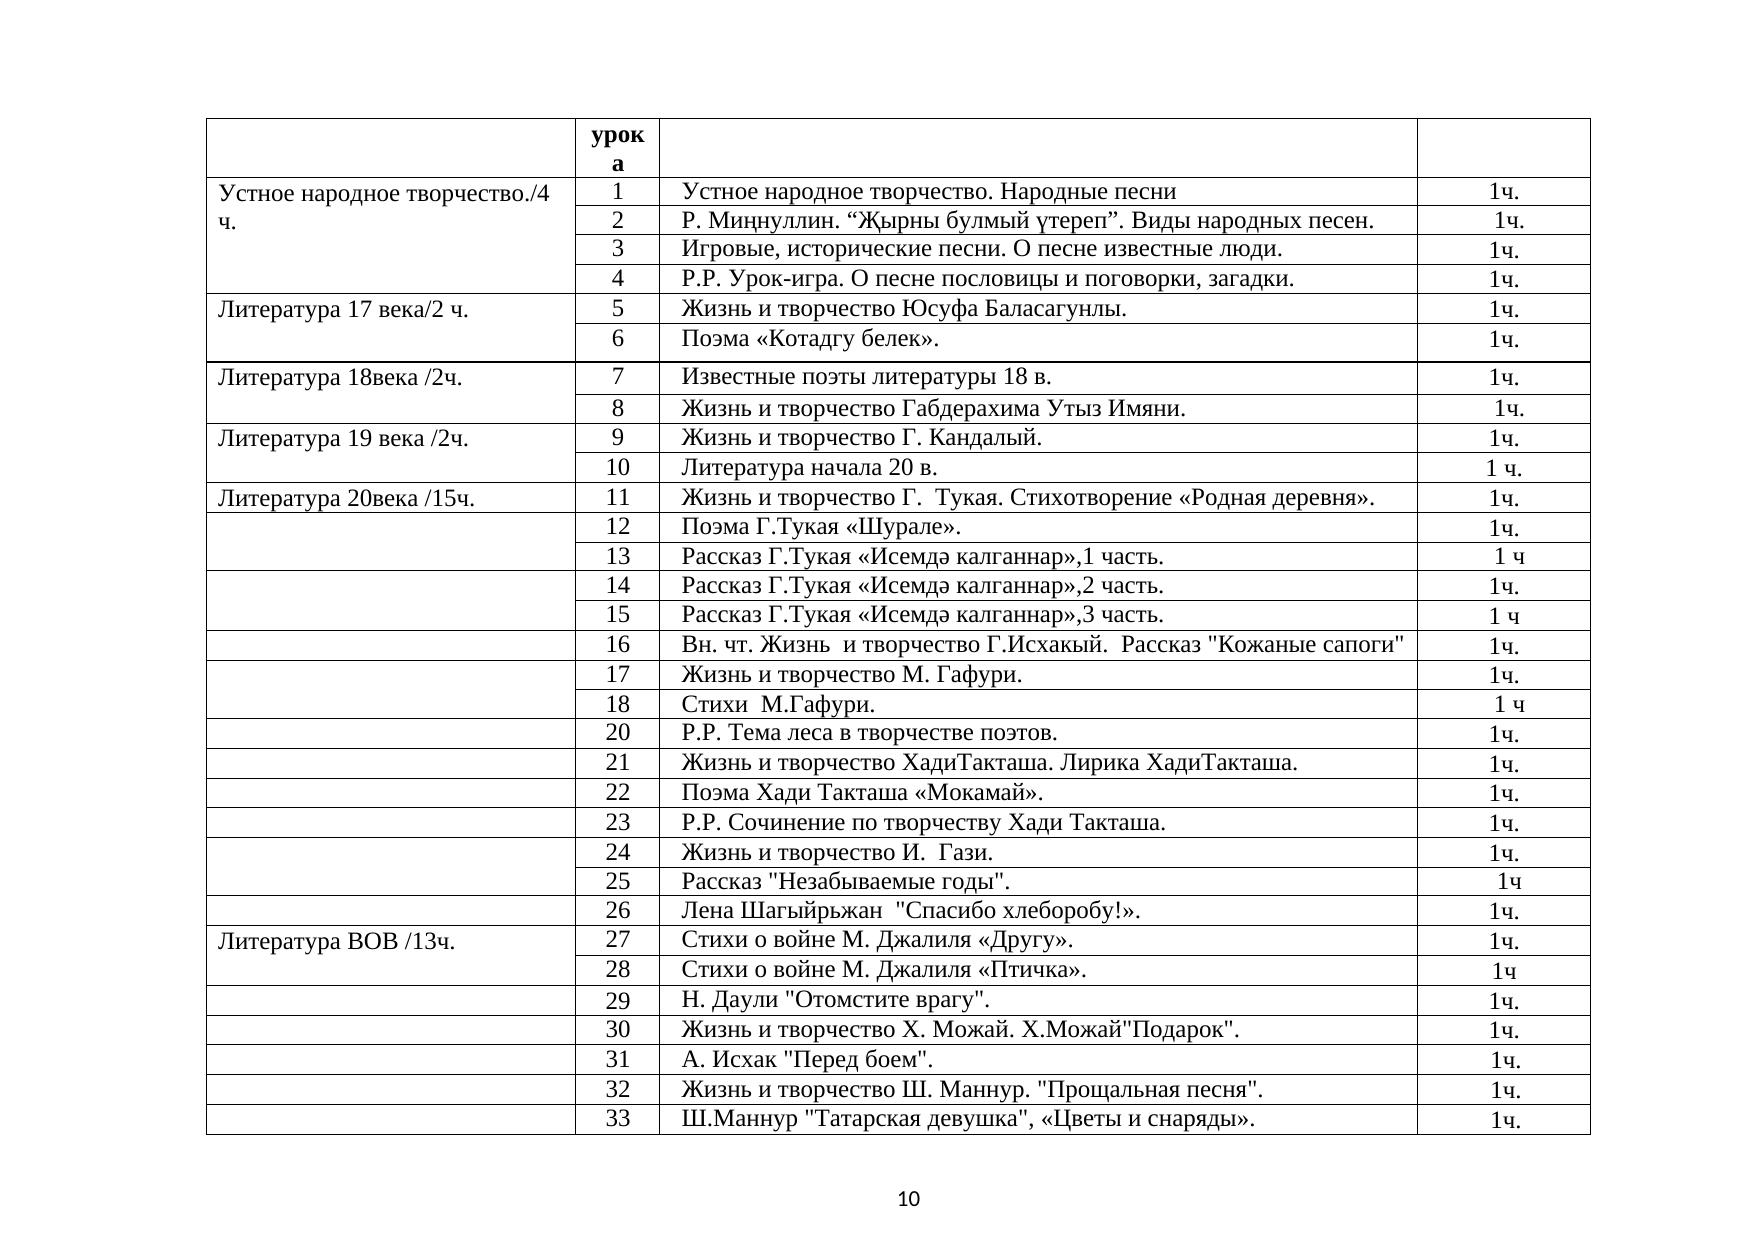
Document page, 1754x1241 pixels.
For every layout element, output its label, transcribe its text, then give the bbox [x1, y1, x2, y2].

table_cell [207, 1016, 575, 1044]
table_cell [207, 838, 575, 895]
table_cell 2 [576, 206, 659, 234]
table_cell [207, 571, 575, 630]
table_cell 16 [576, 631, 659, 659]
table_cell Жизнь и творчество Юсуфа Баласагунлы. [660, 294, 1417, 323]
table_cell [207, 661, 575, 718]
table_cell Стихи о войне М. Джалиля «Птичка». [660, 956, 1417, 985]
table_cell 1ч. [1418, 265, 1590, 293]
table_cell Литература 19 века /2ч. [207, 424, 575, 482]
table_cell 31 [576, 1045, 659, 1074]
table_cell Литература 20века /15ч. [207, 483, 575, 512]
table_cell 1ч. [1418, 1045, 1590, 1074]
table_cell 1 [576, 178, 659, 205]
table_cell 33 [576, 1105, 659, 1134]
table_cell 7 [576, 363, 659, 394]
table_cell Р. Миңнуллин. “Җырны булмый үтереп”. Виды народных песен. [660, 206, 1417, 234]
table_cell 1ч. [1418, 779, 1590, 807]
table_cell Поэма «Котадгу белек». [660, 324, 1417, 361]
table_cell 1ч. [1418, 206, 1590, 234]
table_cell 1 ч. [1418, 453, 1590, 482]
table_cell 1ч. [1418, 395, 1590, 422]
table_cell Литература ВОВ /13ч. [207, 926, 575, 985]
table_cell 15 [576, 601, 659, 630]
table_cell [207, 749, 575, 777]
table_cell 1ч. [1418, 986, 1590, 1014]
table_cell Стихи М.Гафури. [660, 690, 1417, 718]
table_cell Жизнь и творчество М. Гафури. [660, 661, 1417, 689]
table_cell Рассказ Г.Тукая «Исемдә калганнар»,3 часть. [660, 601, 1417, 630]
table_cell 27 [576, 926, 659, 955]
table_cell Рассказ Г.Тукая «Исемдә калганнар»,2 часть. [660, 571, 1417, 600]
table_cell 1ч. [1418, 178, 1590, 205]
table_cell 20 [576, 719, 659, 748]
table_cell 1ч. [1418, 571, 1590, 600]
table_cell Жизнь и творчество И. Гази. [660, 838, 1417, 867]
table_cell 1 ч [1418, 543, 1590, 570]
table_cell 24 [576, 838, 659, 867]
table_cell [207, 808, 575, 837]
table_cell Жизнь и творчество Г. Тукая. Стихотворение «Родная деревня». [660, 483, 1417, 512]
table_cell 1ч. [1418, 838, 1590, 867]
table_cell 1ч. [1418, 294, 1590, 323]
table_cell 1ч. [1418, 631, 1590, 659]
table_cell 1ч. [1418, 1105, 1590, 1134]
table_cell Устное народное творчество./4 ч. [207, 178, 575, 293]
table_cell [207, 986, 575, 1014]
table_cell 1 ч [1418, 690, 1590, 718]
table_cell 6 [576, 324, 659, 361]
table_cell 1ч. [1418, 808, 1590, 837]
table_cell 11 [576, 483, 659, 512]
table_cell [207, 1075, 575, 1104]
table_cell 1ч. [1418, 235, 1590, 263]
table_cell Рассказ "Незабываемые годы". [660, 868, 1417, 895]
table_cell 1ч. [1418, 661, 1590, 689]
table_cell [207, 779, 575, 807]
table_cell 23 [576, 808, 659, 837]
table_cell Р.Р. Тема леса в творчестве поэтов. [660, 719, 1417, 748]
table_cell [207, 631, 575, 659]
table_cell Литература 18века /2ч. [207, 363, 575, 422]
table_cell 30 [576, 1016, 659, 1044]
table_cell Жизнь и творчество Габдерахима Утыз Имяни. [660, 395, 1417, 422]
table_cell Устное народное творчество. Народные песни [660, 178, 1417, 205]
table_cell Лена Шагыйрьжан "Спасибо хлеборобу!». [660, 896, 1417, 925]
table_cell [207, 1105, 575, 1134]
table_cell 28 [576, 956, 659, 985]
table_cell 1ч. [1418, 749, 1590, 777]
table_cell Поэма Хади Такташа «Мокамай». [660, 779, 1417, 807]
table_cell 1ч [1418, 956, 1590, 985]
table_cell Стихи о войне М. Джалиля «Другу». [660, 926, 1417, 955]
table_cell 1ч. [1418, 324, 1590, 361]
table_cell Ш.Маннур "Татарская девушка", «Цветы и снаряды». [660, 1105, 1417, 1134]
table_cell Жизнь и творчество Х. Можай. Х.Можай"Подарок". [660, 1016, 1417, 1044]
table_cell 9 [576, 424, 659, 452]
table_cell 1ч. [1418, 719, 1590, 748]
table_cell 1ч. [1418, 1016, 1590, 1044]
table_cell 32 [576, 1075, 659, 1104]
table_cell Н. Даули "Отомстите врагу". [660, 986, 1417, 1014]
table_cell [207, 1045, 575, 1074]
table_cell 26 [576, 896, 659, 925]
table_cell 1ч. [1418, 926, 1590, 955]
table_cell 21 [576, 749, 659, 777]
table_cell 5 [576, 294, 659, 323]
table_cell 1 ч [1418, 601, 1590, 630]
table_cell Жизнь и творчество Ш. Маннур. "Прощальная песня". [660, 1075, 1417, 1104]
table_cell 29 [576, 986, 659, 1014]
table_cell 13 [576, 543, 659, 570]
table_cell Жизнь и творчество ХадиТакташа. Лирика ХадиТакташа. [660, 749, 1417, 777]
table_cell 18 [576, 690, 659, 718]
table_cell 12 [576, 513, 659, 542]
table_cell Вн. чт. Жизнь и творчество Г.Исхакый. Рассказ "Кожаные сапоги" [660, 631, 1417, 659]
table_cell Р.Р. Сочинение по творчеству Хади Такташа. [660, 808, 1417, 837]
table_cell 1ч. [1418, 363, 1590, 394]
table_cell 1ч [1418, 868, 1590, 895]
table_cell Рассказ Г.Тукая «Исемдә калганнар»,1 часть. [660, 543, 1417, 570]
table_cell 3 [576, 235, 659, 263]
table_cell Игровые, исторические песни. О песне известные люди. [660, 235, 1417, 263]
table_cell 8 [576, 395, 659, 422]
table_cell [207, 896, 575, 925]
table_cell 10 [576, 453, 659, 482]
table_cell 22 [576, 779, 659, 807]
table_cell [207, 719, 575, 748]
table_cell [207, 513, 575, 570]
table_cell 14 [576, 571, 659, 600]
table_cell Известные поэты литературы 18 в. [660, 363, 1417, 394]
table_cell А. Исхак "Перед боем". [660, 1045, 1417, 1074]
table_cell 4 [576, 265, 659, 293]
table_cell Литература 17 века/2 ч. [207, 294, 575, 361]
table_cell Жизнь и творчество Г. Кандалый. [660, 424, 1417, 452]
table_cell 25 [576, 868, 659, 895]
table_cell Р.Р. Урок-игра. О песне пословицы и поговорки, загадки. [660, 265, 1417, 293]
table_cell 1ч. [1418, 483, 1590, 512]
table_cell 1ч. [1418, 1075, 1590, 1104]
table_cell 1ч. [1418, 424, 1590, 452]
table_cell Литература начала 20 в. [660, 453, 1417, 482]
table_cell 17 [576, 661, 659, 689]
table_cell 1ч. [1418, 896, 1590, 925]
table_cell 1ч. [1418, 513, 1590, 542]
table_cell Поэма Г.Тукая «Шурале». [660, 513, 1417, 542]
